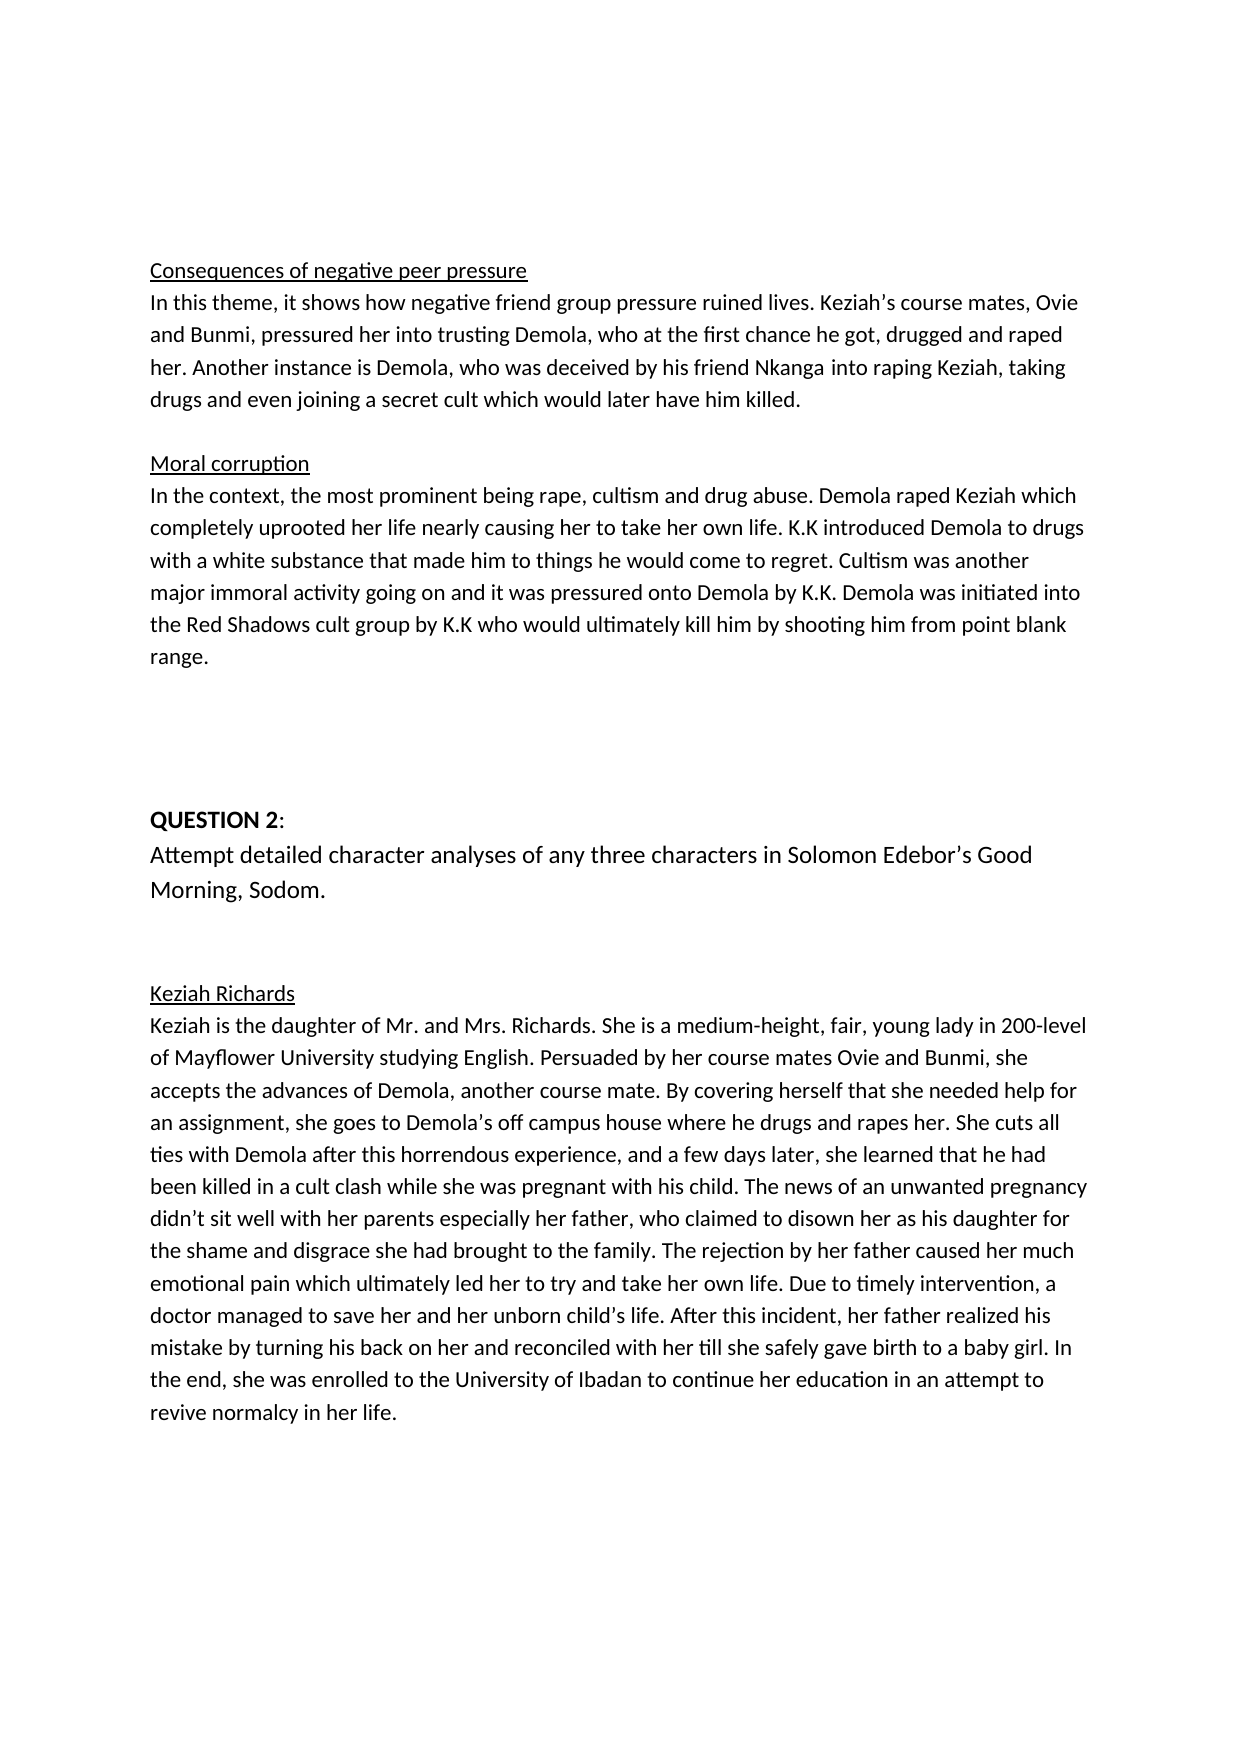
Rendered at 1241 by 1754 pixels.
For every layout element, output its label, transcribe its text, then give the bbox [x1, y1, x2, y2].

text QUESTION 2: [150, 804, 1090, 835]
text Consequences of negative peer pressure [150, 256, 1090, 284]
text In the context, the most prominent being rape, cultism and drug abuse. Demola raped Keziah which completely uprooted her life nearly causing her to take her own life. K.K introduced Demola to drugs with a white substance that made him to things he would come to regret. Cultism was another major immoral activity going on and it was pressured onto Demola by K.K. Demola was initiated into the Red Shadows cult group by K.K who would ultimately kill him by shooting him from point blank range. [150, 481, 1090, 670]
text Moral corruption [150, 449, 1090, 477]
text Attempt detailed character analyses of any three characters in Solomon Edebor’s Good Morning, Sodom. [150, 839, 1090, 905]
text In this theme, it shows how negative friend group pressure ruined lives. Keziah’s course mates, Ovie and Bunmi, pressured her into trusting Demola, who at the first chance he got, drugged and raped her. Another instance is Demola, who was deceived by his friend Nkanga into raping Keziah, taking drugs and even joining a secret cult which would later have him killed. [150, 288, 1090, 413]
text Keziah Richards [150, 979, 1090, 1007]
text Keziah is the daughter of Mr. and Mrs. Richards. She is a medium-height, fair, young lady in 200-level of Mayflower University studying English. Persuaded by her course mates Ovie and Bunmi, she accepts the advances of Demola, another course mate. By covering herself that she needed help for an assignment, she goes to Demola’s off campus house where he drugs and rapes her. She cuts all ties with Demola after this horrendous experience, and a few days later, she learned that he had been killed in a cult clash while she was pregnant with his child. The news of an unwanted pregnancy didn’t sit well with her parents especially her father, who claimed to disown her as his daughter for the shame and disgrace she had brought to the family. The rejection by her father caused her much emotional pain which ultimately led her to try and take her own life. Due to timely intervention, a doctor managed to save her and her unborn child’s life. After this incident, her father realized his mistake by turning his back on her and reconciled with her till she safely gave birth to a baby girl. In the end, she was enrolled to the University of Ibadan to continue her education in an attempt to revive normalcy in her life. [150, 1011, 1090, 1426]
